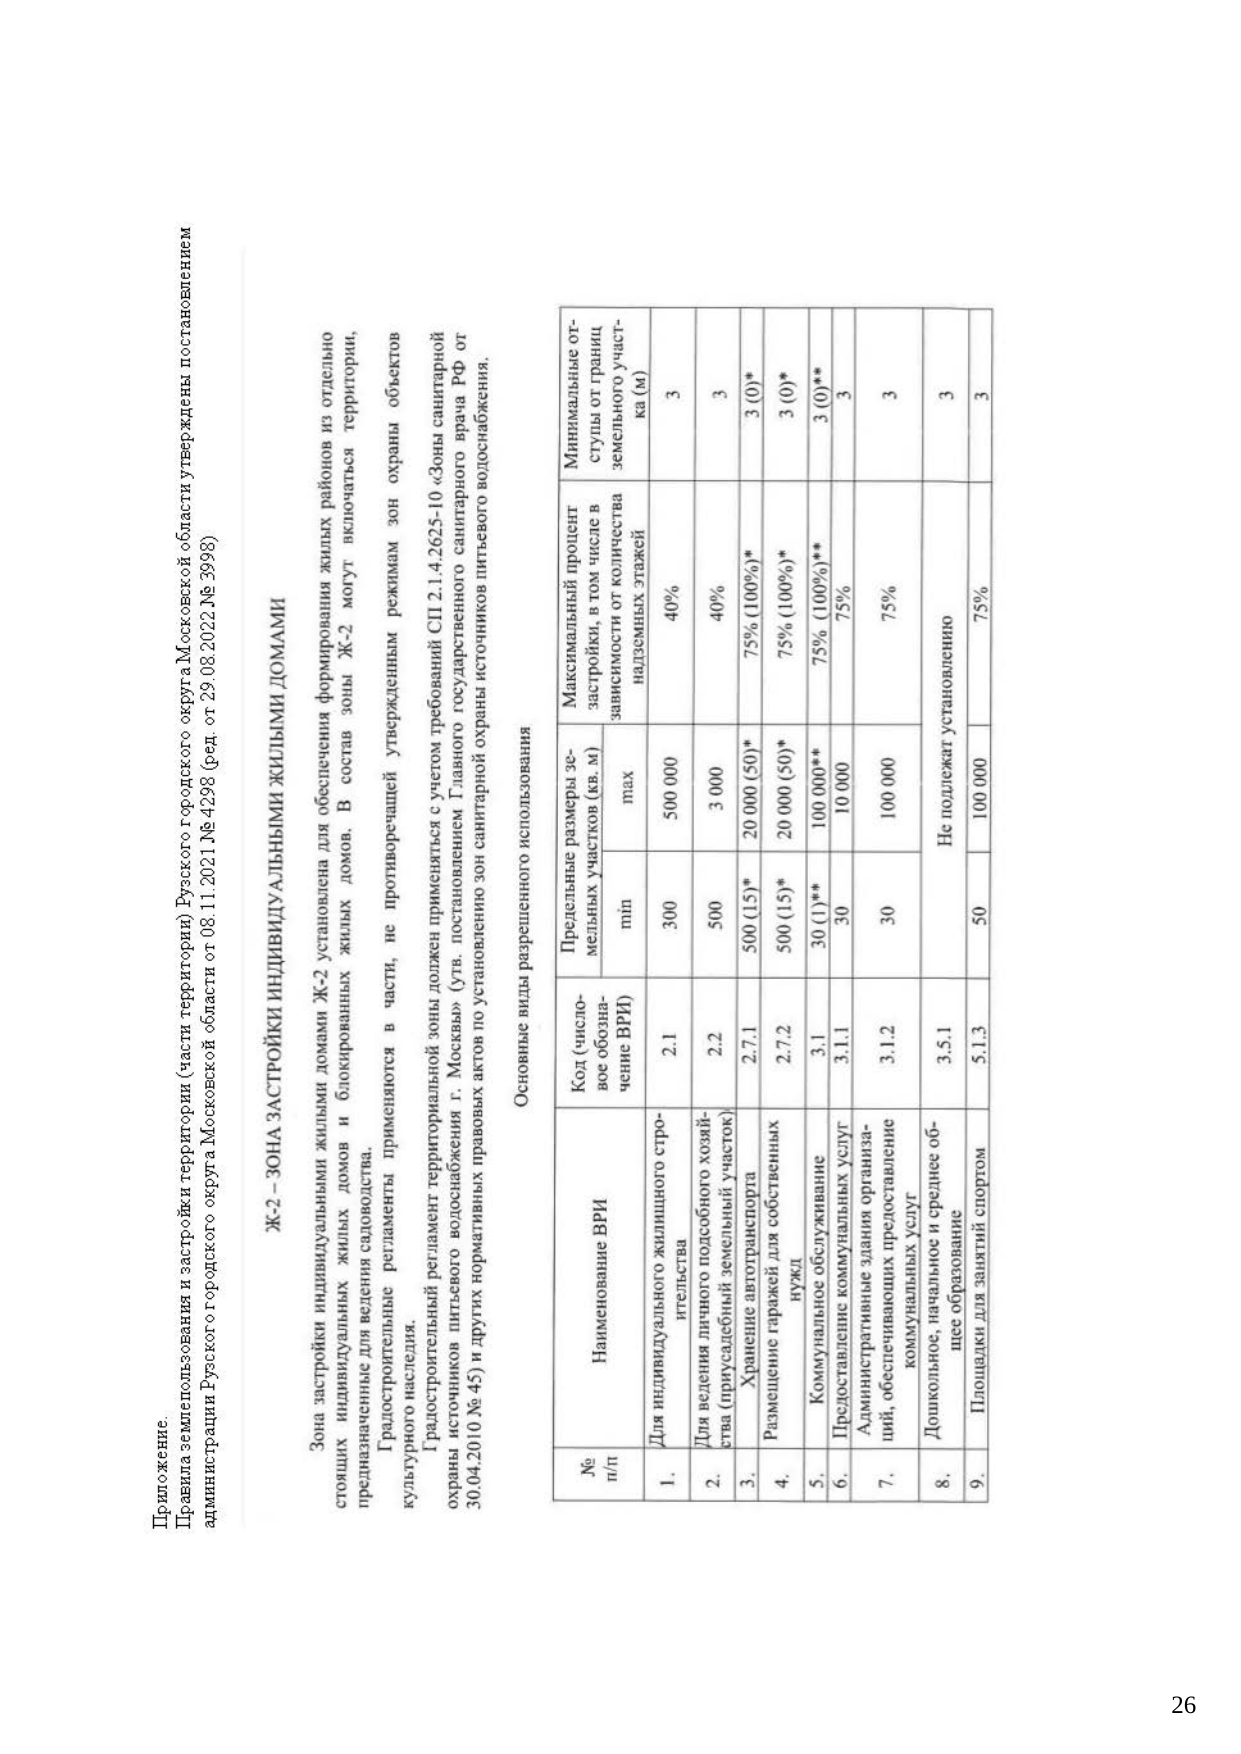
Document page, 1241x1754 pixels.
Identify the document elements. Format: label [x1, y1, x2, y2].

picture [103, 88, 1195, 1634]
